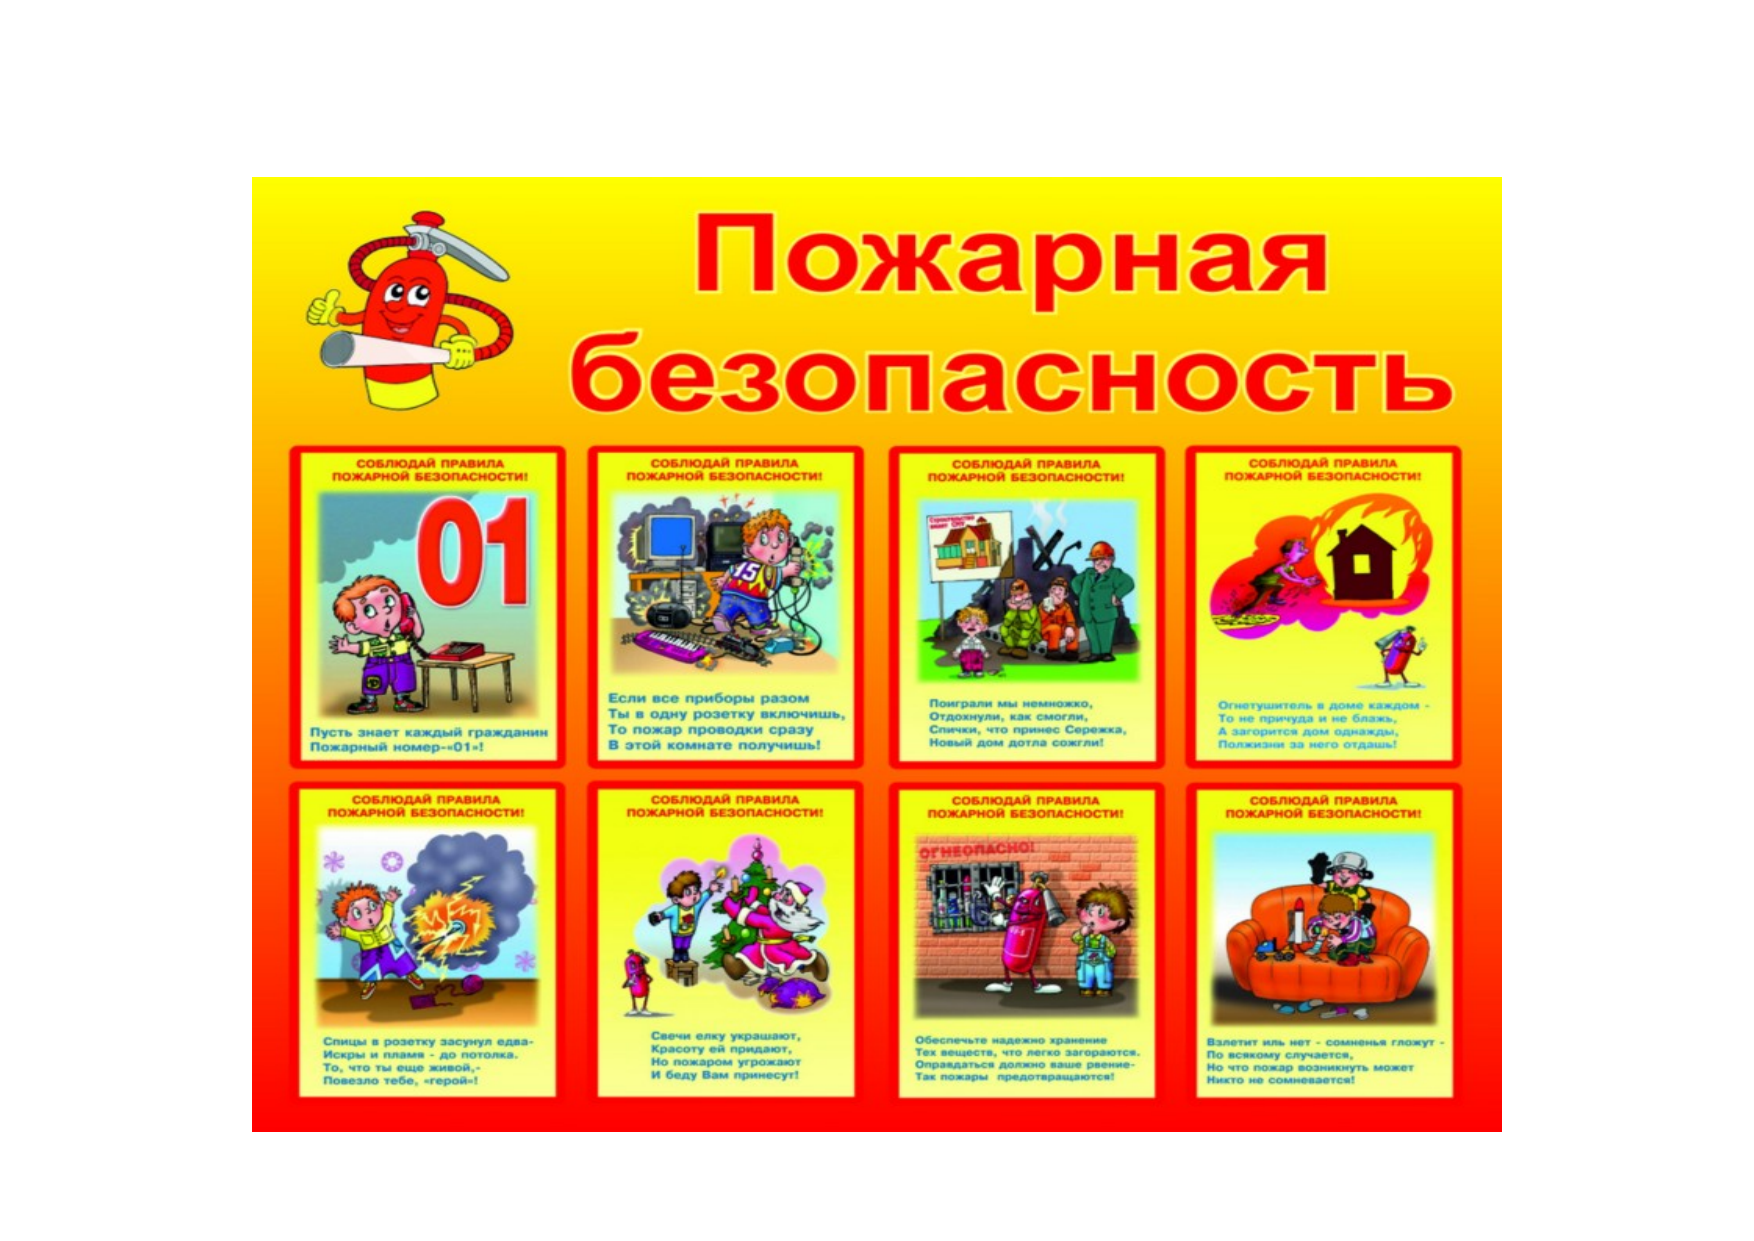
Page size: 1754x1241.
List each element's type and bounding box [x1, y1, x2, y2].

picture [252, 177, 1502, 1132]
